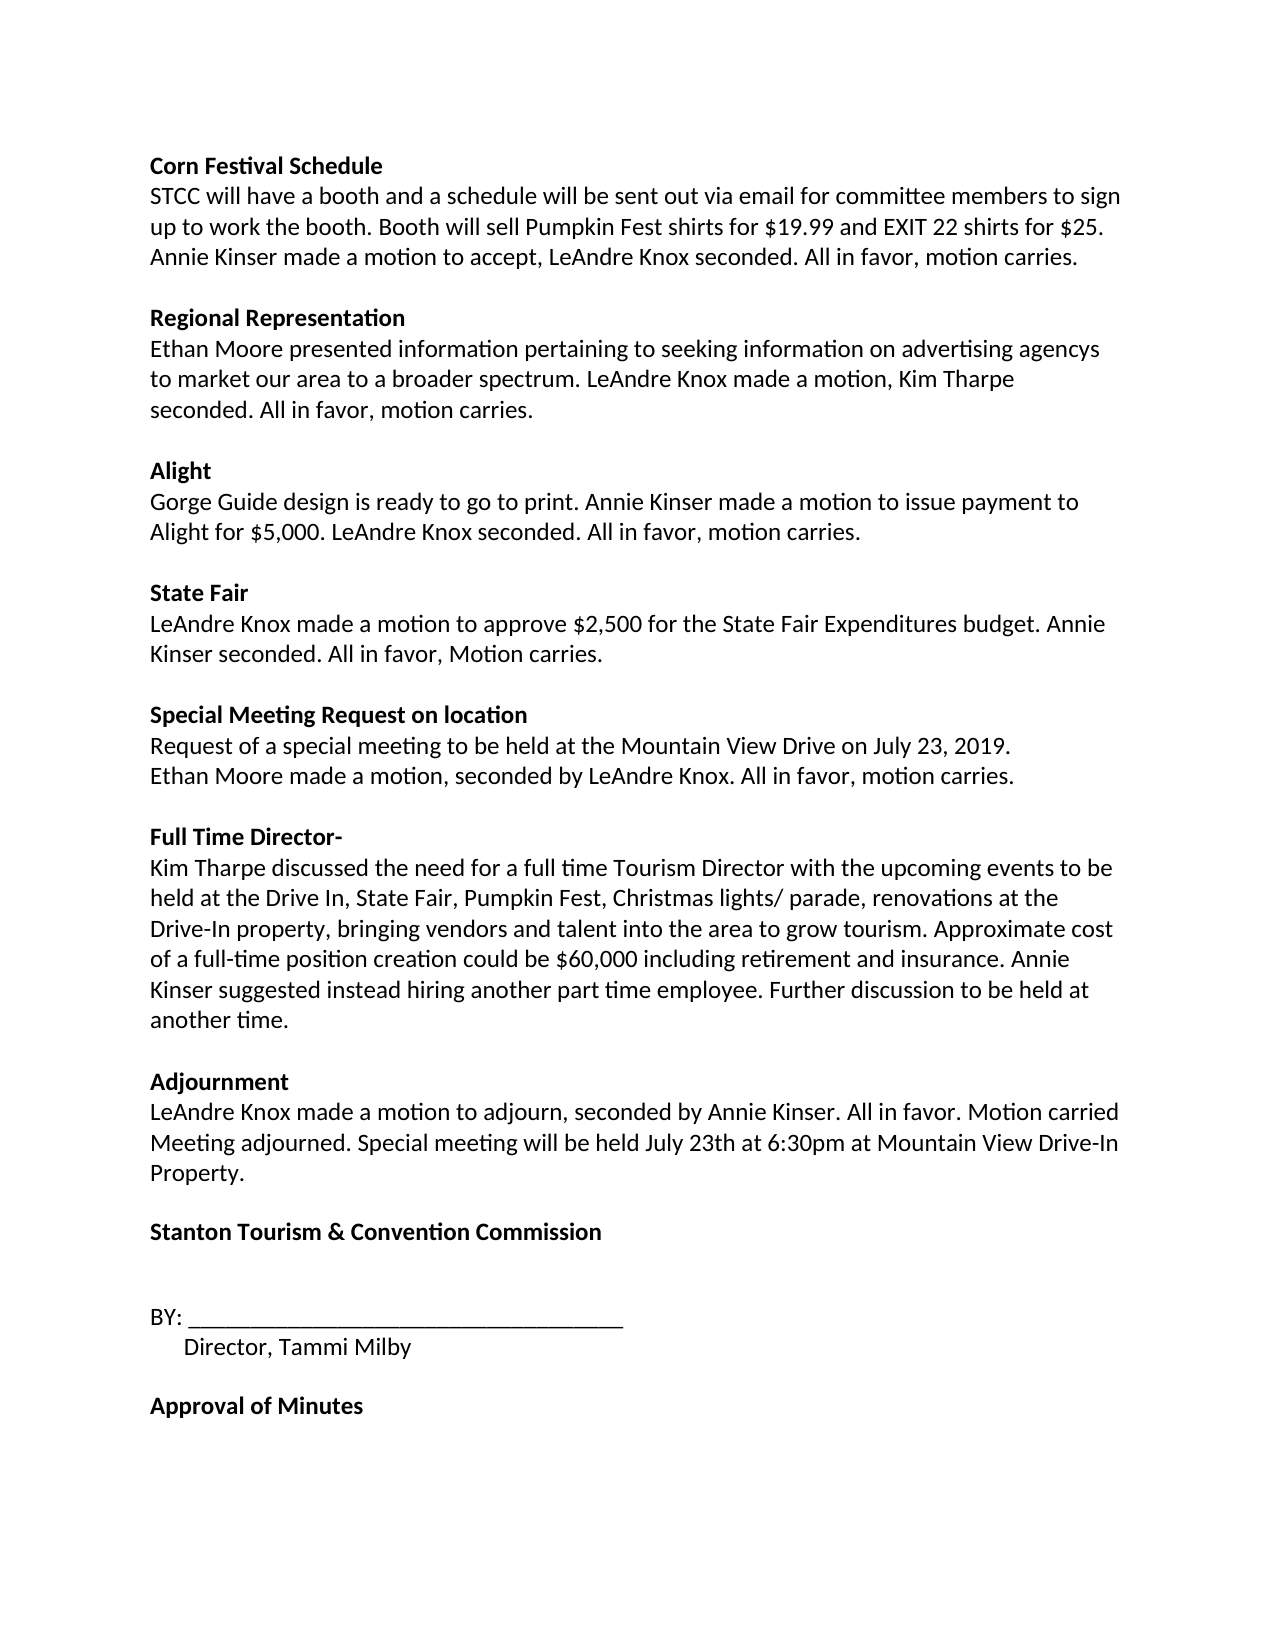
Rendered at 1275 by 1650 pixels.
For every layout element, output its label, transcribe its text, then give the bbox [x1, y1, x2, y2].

text Corn Festival Schedule [150, 150, 1125, 181]
text Adjournment [150, 1066, 1125, 1096]
text Kim Tharpe discussed the need for a full time Tourism Director with the upcoming events to be held at the Drive In, State Fair, Pumpkin Fest, Christmas lights/ parade, renovations at the Drive-In property, bringing vendors and talent into the area to grow tourism. Approximate cost of a full-time position creation could be $60,000 including retirement and insurance. Annie Kinser suggested instead hiring another part time employee. Further discussion to be held at another time. [150, 852, 1125, 1035]
text Regional Representation [150, 303, 1125, 333]
text State Fair [150, 577, 1125, 608]
text Gorge Guide design is ready to go to print. Annie Kinser made a motion to issue payment to Alight for $5,000. LeAndre Knox seconded. All in favor, motion carries. [150, 486, 1125, 547]
text Ethan Moore made a motion, seconded by LeAndre Knox. All in favor, motion carries. [150, 760, 1125, 791]
text Annie Kinser made a motion to accept, LeAndre Knox seconded. All in favor, motion carries. [150, 242, 1125, 272]
text Full Time Director- [150, 821, 1125, 852]
text Request of a special meeting to be held at the Mountain View Drive on July 23, 2019. [150, 730, 1125, 760]
text Director, Tammi Milby [150, 1331, 1125, 1362]
text STCC will have a booth and a schedule will be sent out via email for committee members to sign up to work the booth. Booth will sell Pumpkin Fest shirts for $19.99 and EXIT 22 shirts for $25. [150, 181, 1125, 242]
text Approval of Minutes [150, 1391, 1125, 1421]
text LeAndre Knox made a motion to approve $2,500 for the State Fair Expenditures budget. Annie Kinser seconded. All in favor, Motion carries. [150, 608, 1125, 669]
text BY: ___________________________________ [150, 1301, 1125, 1331]
text Ethan Moore presented information pertaining to seeking information on advertising agencys to market our area to a broader spectrum. LeAndre Knox made a motion, Kim Tharpe seconded. All in favor, motion carries. [150, 333, 1125, 425]
text Special Meeting Request on location [150, 699, 1125, 730]
text LeAndre Knox made a motion to adjourn, seconded by Annie Kinser. All in favor. Motion carried Meeting adjourned. Special meeting will be held July 23th at 6:30pm at Mountain View Drive-In Property. [150, 1096, 1125, 1188]
text Stanton Tourism & Convention Commission [150, 1216, 1125, 1247]
text Alight [150, 455, 1125, 486]
